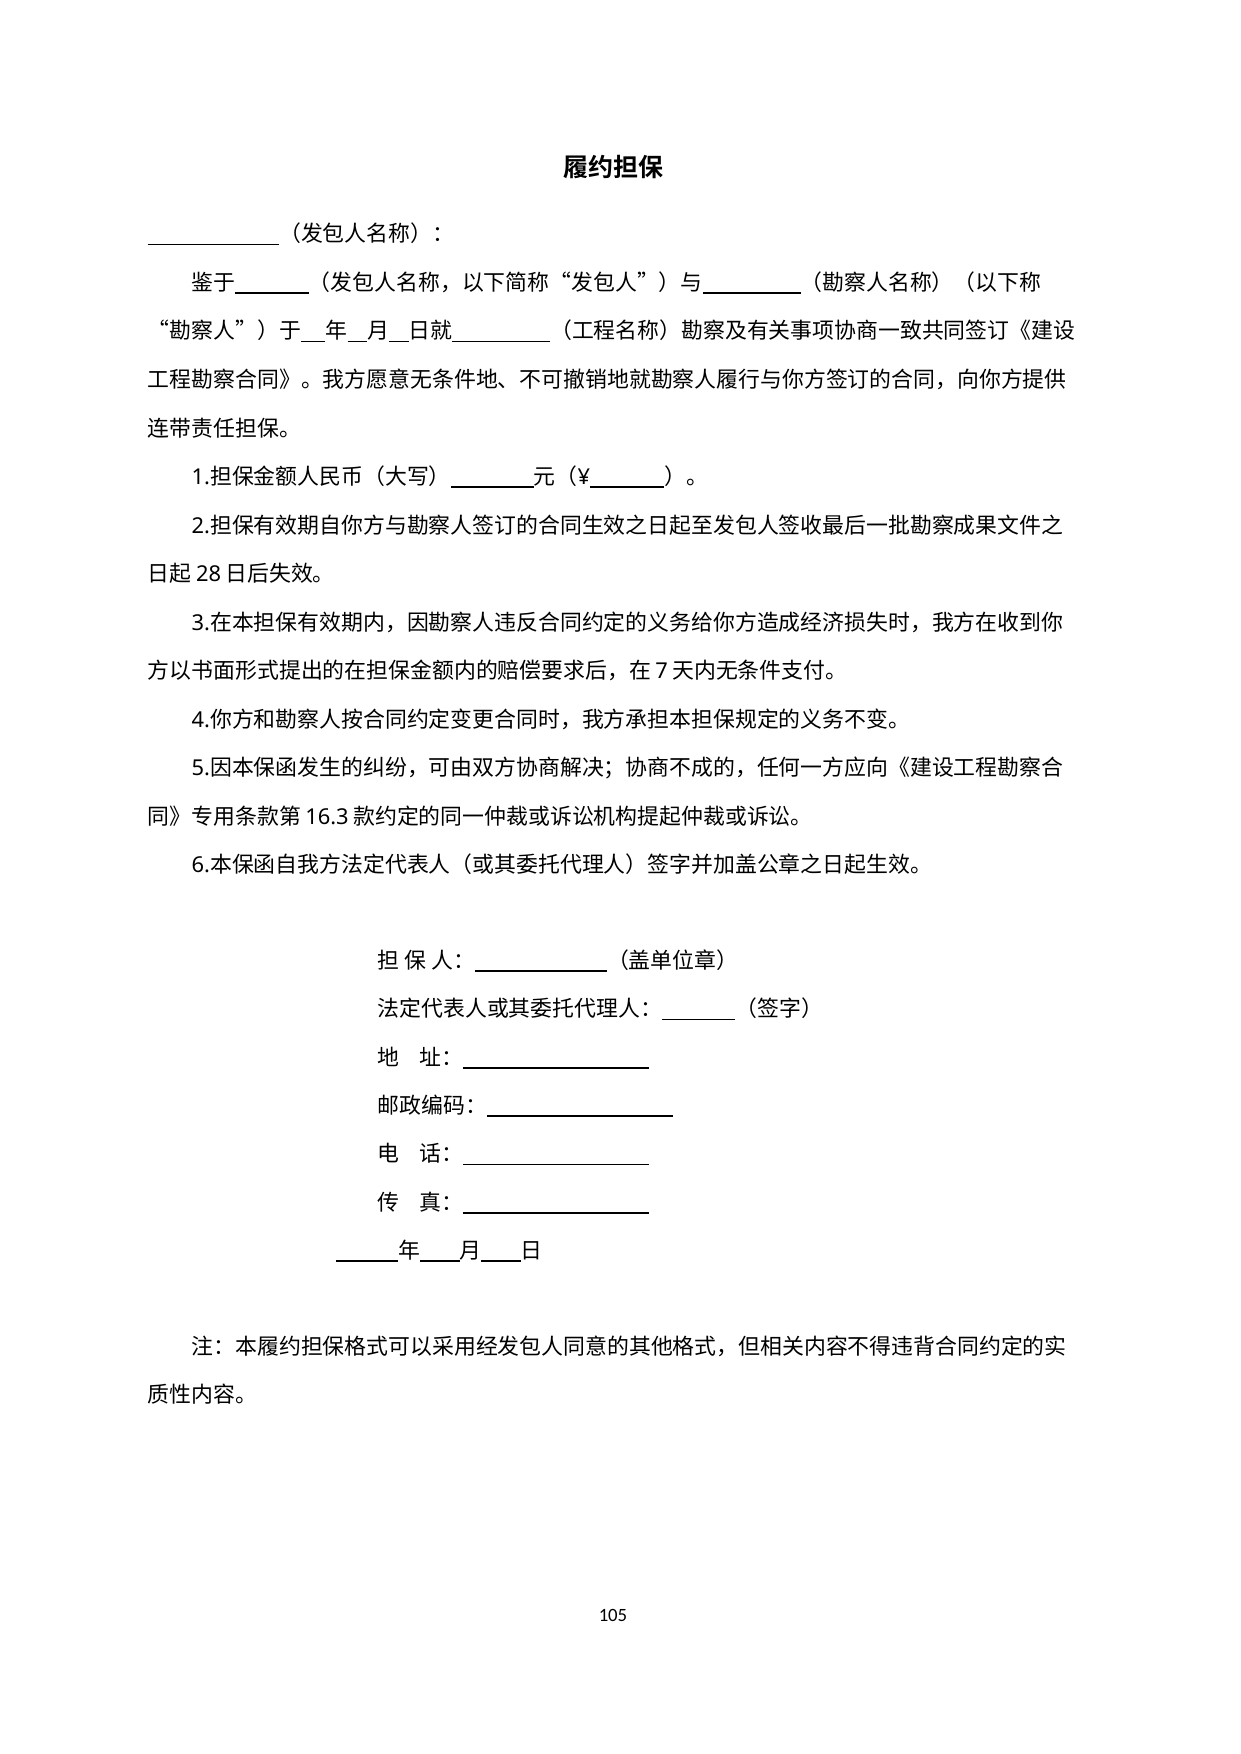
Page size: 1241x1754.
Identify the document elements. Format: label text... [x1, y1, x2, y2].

text 6.本保函自我方法定代表人（或其委托代理人）签字并加盖公章之日起生效。 [148, 847, 1078, 879]
text 鉴于 （发包人名称，以下简称“发包人”）与 （勘察人名称）（以下称“勘察人”）于 年 月 日就 （工程名称）勘察及有关事项协商一致共同签订《建设工程勘察合同》。我方愿意无条件地、不可撤销地就勘察人履行与你方签订的合同，向你方提供连带责任担保。 [148, 264, 1078, 443]
text 年 月 日 [148, 1233, 1078, 1265]
text 3.在本担保有效期内，因勘察人违反合同约定的义务给你方造成经济损失时，我方在收到你方以书面形式提出的在担保金额内的赔偿要求后，在7天内无条件支付。 [148, 604, 1078, 686]
text 5.因本保函发生的纠纷，可由双方协商解决；协商不成的，任何一方应向《建设工程勘察合同》专用条款第16.3款约定的同一仲裁或诉讼机构提起仲裁或诉讼。 [148, 750, 1078, 831]
text 传 真： [148, 1184, 1078, 1217]
text 4.你方和勘察人按合同约定变更合同时，我方承担本担保规定的义务不变。 [148, 701, 1078, 734]
text 注：本履约担保格式可以采用经发包人同意的其他格式，但相关内容不得违背合同约定的实质性内容。 [148, 1328, 1078, 1409]
text 担 保 人： （盖单位章） [148, 943, 1078, 975]
text 法定代表人或其委托代理人： （签字） [148, 991, 1078, 1023]
text 1.担保金额人民币（大写） 元（¥ ）。 [148, 459, 1078, 491]
text 2.担保有效期自你方与勘察人签订的合同生效之日起至发包人签收最后一批勘察成果文件之日起28日后失效。 [148, 507, 1078, 588]
text 电 话： [148, 1136, 1078, 1168]
text （发包人名称）： [148, 216, 1078, 248]
text 地 址： [148, 1039, 1078, 1072]
text 履约担保 [148, 133, 1078, 198]
text 邮政编码： [148, 1088, 1078, 1120]
